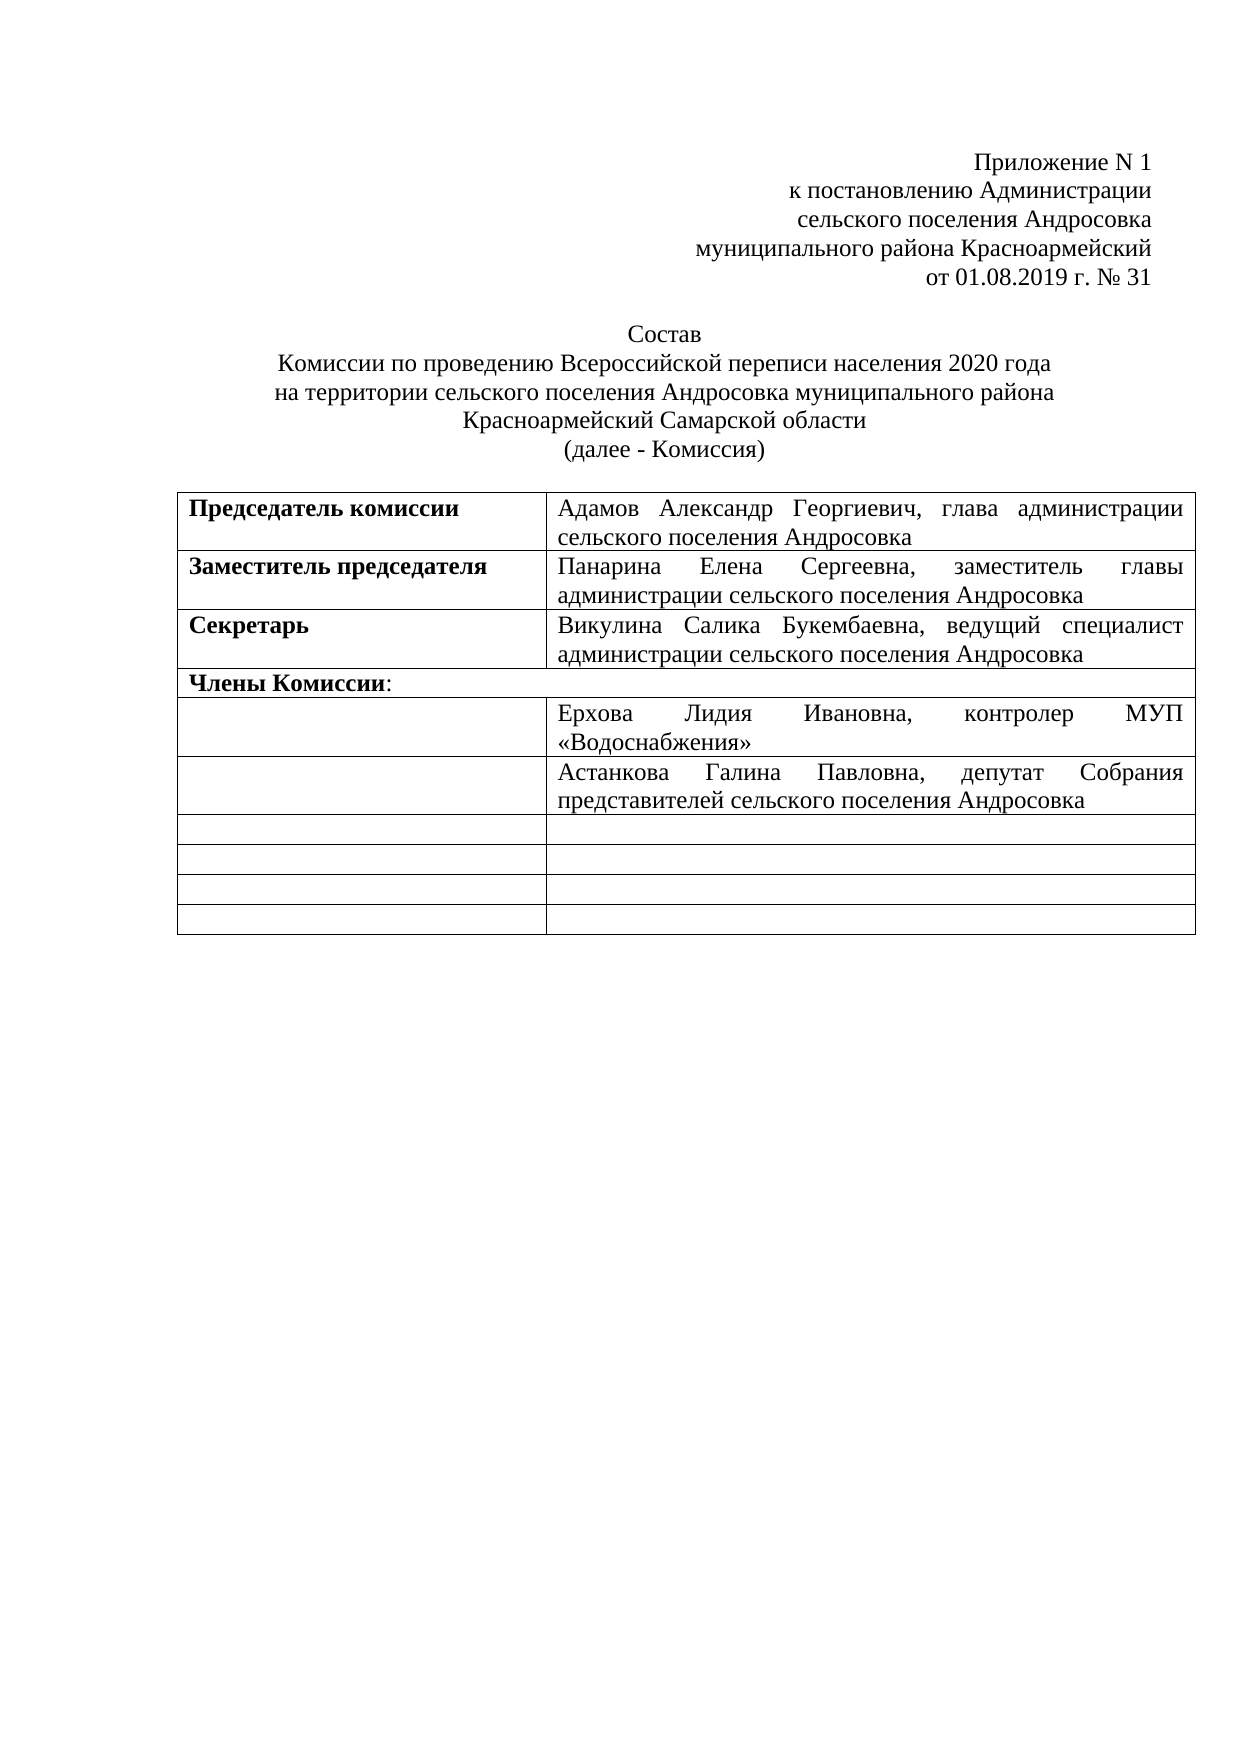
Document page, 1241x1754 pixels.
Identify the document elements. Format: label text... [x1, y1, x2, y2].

table_cell [178, 815, 546, 844]
text Комиссии по проведению Всероссийской переписи населения 2020 года [177, 348, 1152, 377]
text к постановлению Администрации [177, 176, 1152, 204]
table_cell [178, 905, 546, 933]
table_cell Викулина Салика Букембаевна, ведущий специалист администрации сельского поселения Андросовка [547, 610, 1195, 667]
text сельского поселения Андросовка [177, 204, 1152, 233]
table_cell [178, 698, 546, 756]
text Состав [177, 319, 1152, 348]
table_cell [178, 757, 546, 814]
table_cell Секретарь [178, 610, 546, 667]
text муниципального района Красноармейский [177, 233, 1152, 262]
table_cell [547, 815, 1195, 844]
table_cell Заместитель председателя [178, 551, 546, 609]
text от 01.08.2019 г. № 31 [177, 262, 1152, 291]
table_cell [547, 875, 1195, 904]
text Приложение N 1 [177, 147, 1152, 176]
text (далее - Комиссия) [177, 434, 1152, 463]
table_cell Ерхова Лидия Ивановна, контролер МУП «Водоснабжения» [547, 698, 1195, 756]
table_cell [178, 845, 546, 874]
table_header Председатель комиссии [178, 493, 546, 550]
table_cell [547, 905, 1195, 933]
table_cell [547, 845, 1195, 874]
table_cell Панарина Елена Сергеевна, заместитель главы администрации сельского поселения Андросовка [547, 551, 1195, 609]
table_cell Астанкова Галина Павловна, депутат Собрания представителей сельского поселения Андросовка [547, 757, 1195, 814]
table_header Адамов Александр Георгиевич, глава администрации сельского поселения Андросовка [547, 493, 1195, 550]
table_cell [178, 875, 546, 904]
table_cell Члены Комиссии: [178, 669, 1195, 697]
text на территории сельского поселения Андросовка муниципального района Красноармейский Самарской области [177, 377, 1152, 434]
